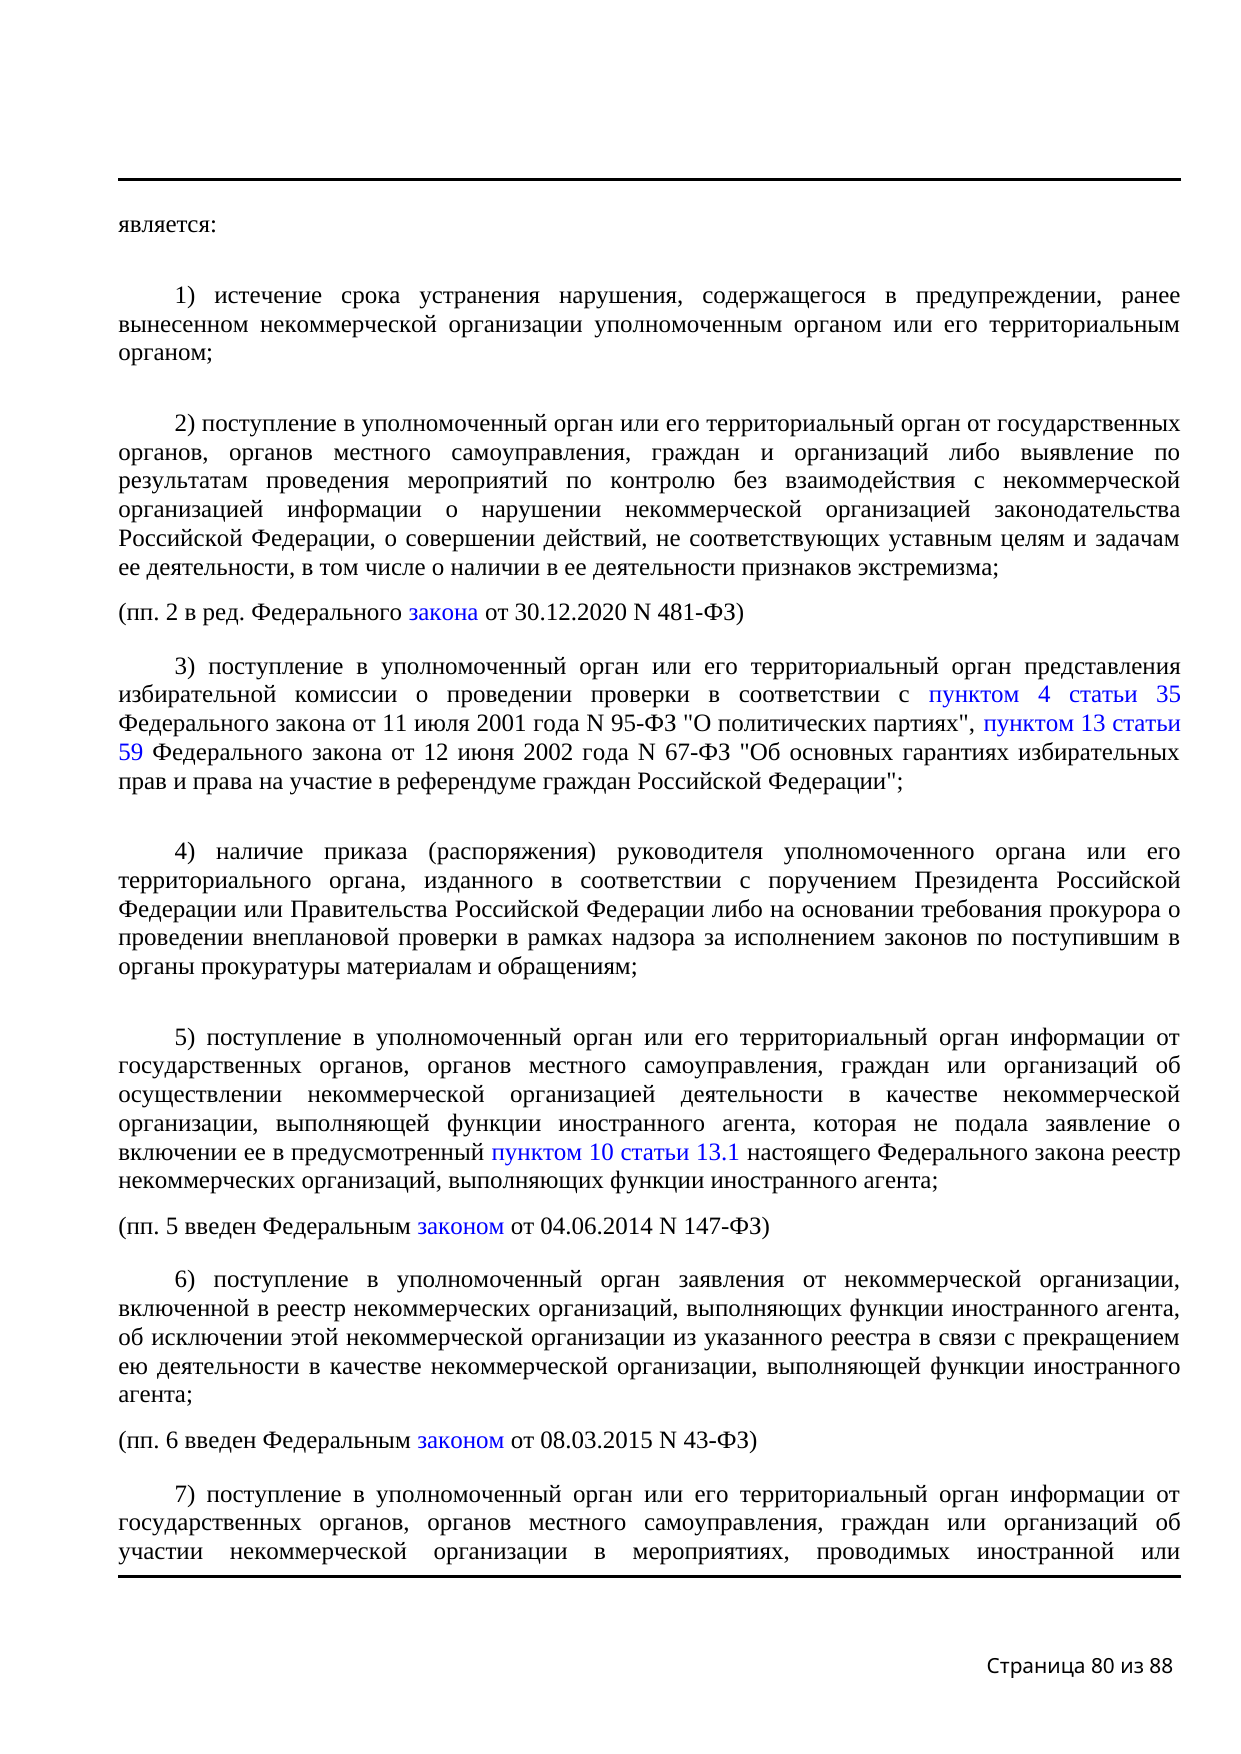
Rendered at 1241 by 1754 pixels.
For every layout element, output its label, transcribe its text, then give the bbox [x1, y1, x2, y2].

text 4) наличие приказа (распоряжения) руководителя уполномоченного органа или его территориального органа, изданного в соответствии с поручением Президента Российской Федерации или Правительства Российской Федерации либо на основании требования прокурора о проведении внеплановой проверки в рамках надзора за исполнением законов по поступившим в органы прокуратуры материалам и обращениям; [118, 836, 1181, 980]
text 5) поступление в уполномоченный орган или его территориальный орган информации от государственных органов, органов местного самоуправления, граждан или организаций об осуществлении некоммерческой организацией деятельности в качестве некоммерческой организации, выполняющей функции иностранного агента, которая не подала заявление о включении ее в предусмотренный пунктом 10 статьи 13.1 настоящего Федерального закона реестр некоммерческих организаций, выполняющих функции иностранного агента; [118, 1022, 1181, 1194]
text (пп. 6 введен Федеральным законом от 08.03.2015 N 43-ФЗ) [118, 1425, 1181, 1454]
text (пп. 5 введен Федеральным законом от 04.06.2014 N 147-ФЗ) [118, 1211, 1181, 1239]
text 6) поступление в уполномоченный орган заявления от некоммерческой организации, включенной в реестр некоммерческих организаций, выполняющих функции иностранного агента, об исключении этой некоммерческой организации из указанного реестра в связи с прекращением ею деятельности в качестве некоммерческой организации, выполняющей функции иностранного агента; [118, 1264, 1181, 1408]
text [118, 1479, 1181, 1565]
text (пп. 2 в ред. Федерального закона от 30.12.2020 N 481-ФЗ) [118, 597, 1181, 626]
text 2) поступление в уполномоченный орган или его территориальный орган от государственных органов, органов местного самоуправления, граждан и организаций либо выявление по результатам проведения мероприятий по контролю без взаимодействия с некоммерческой организацией информации о нарушении некоммерческой организацией законодательства Российской Федерации, о совершении действий, не соответствующих уставным целям и задачам ее деятельности, в том числе о наличии в ее деятельности признаков экстремизма; [118, 408, 1181, 580]
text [118, 209, 1181, 238]
text 1) истечение срока устранения нарушения, содержащегося в предупреждении, ранее вынесенном некоммерческой организации уполномоченным органом или его территориальным органом; [118, 280, 1181, 366]
text 3) поступление в уполномоченный орган или его территориальный орган представления избирательной комиссии о проведении проверки в соответствии с пунктом 4 статьи 35 Федерального закона от 11 июля 2001 года N 95-ФЗ "О политических партиях", пунктом 13 статьи 59 Федерального закона от 12 июня 2002 года N 67-ФЗ "Об основных гарантиях избирательных прав и права на участие в референдуме граждан Российской Федерации"; [118, 651, 1181, 794]
